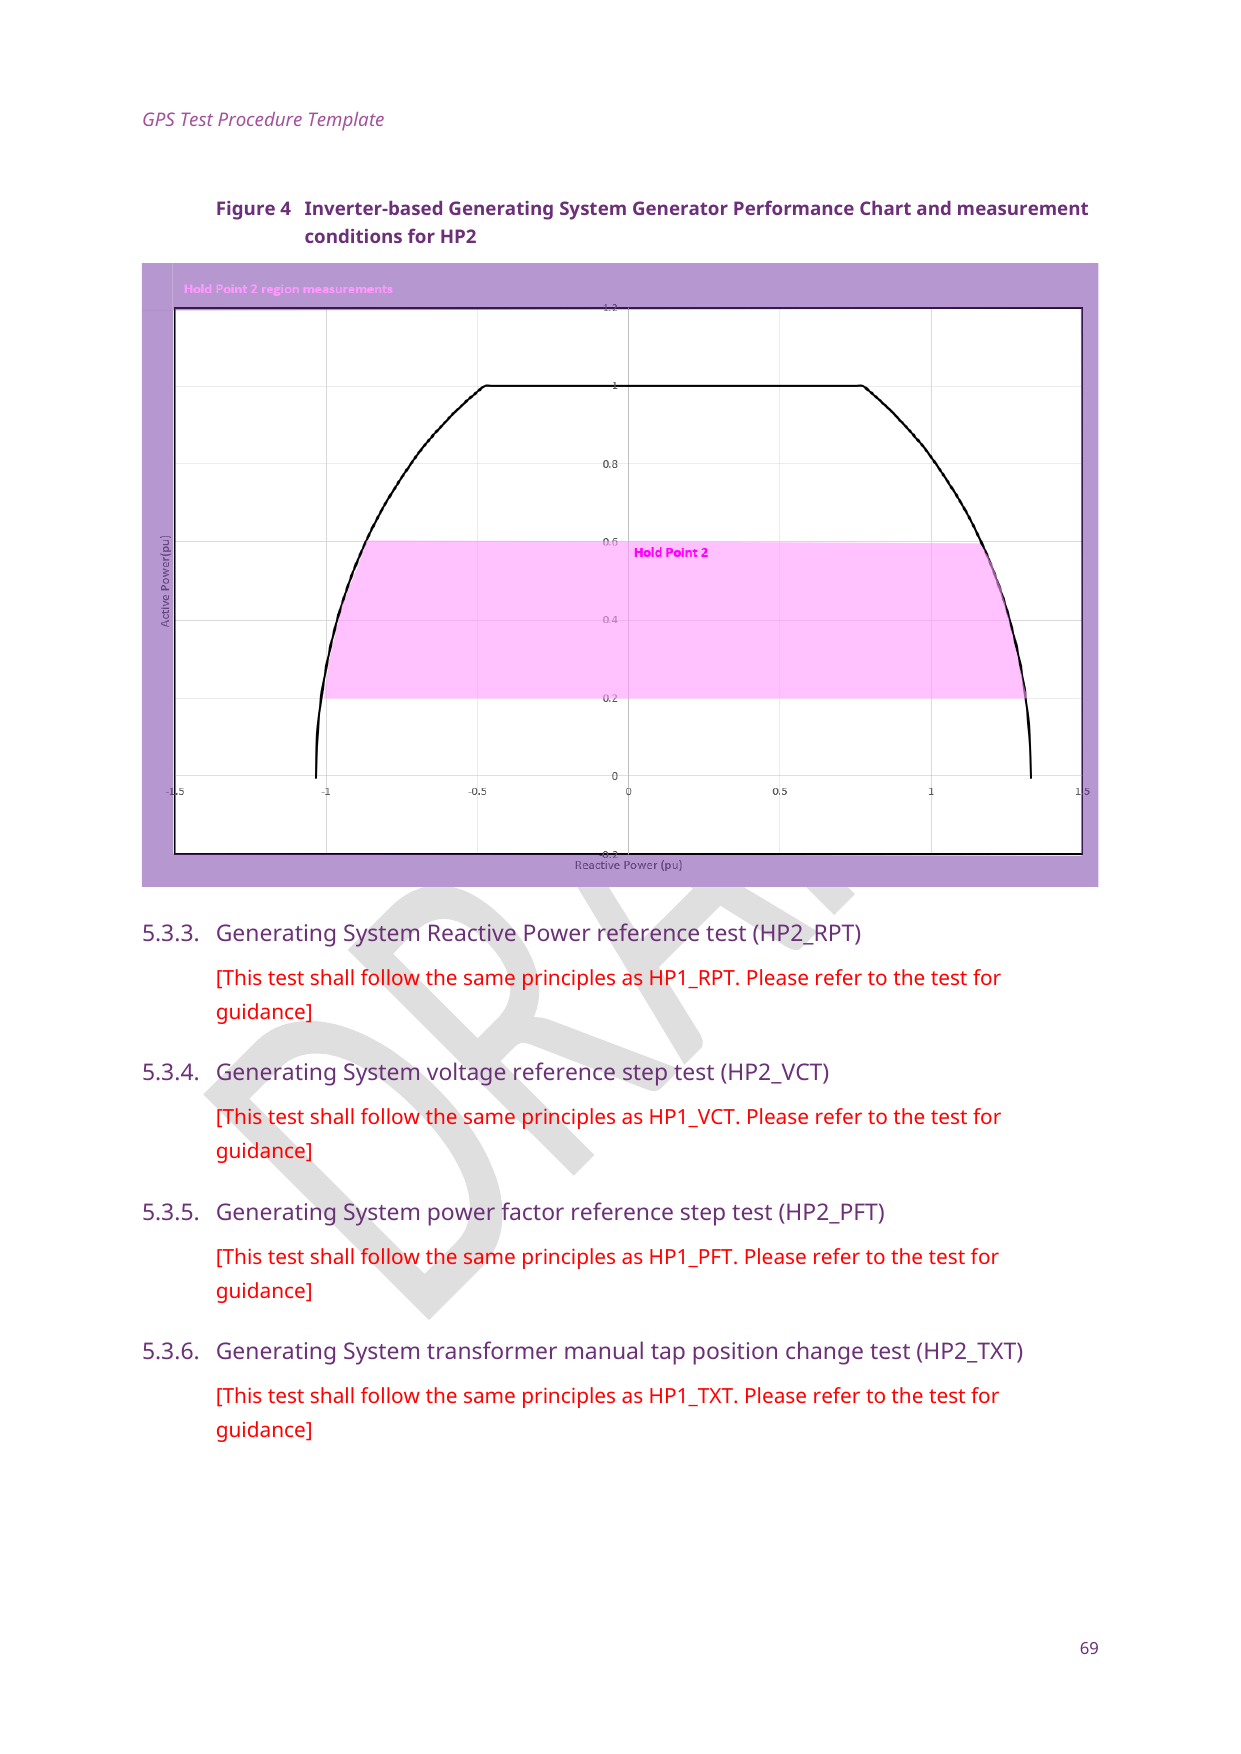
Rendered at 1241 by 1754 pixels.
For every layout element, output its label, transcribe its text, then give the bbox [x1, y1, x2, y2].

text [This test shall follow the same principles as HP1_VCT. Please refer to the test for guidance] [216, 1102, 1098, 1165]
subtitle Generating System transformer manual tap position change test (HP2_TXT) [142, 1335, 1098, 1366]
picture [141, 263, 1099, 887]
subtitle Generating System voltage reference step test (HP2_VCT) [142, 1056, 1098, 1087]
text [This test shall follow the same principles as HP1_TXT. Please refer to the test for guidance] [216, 1381, 1098, 1444]
text [This test shall follow the same principles as HP1_RPT. Please refer to the test for guidance] [216, 963, 1098, 1026]
subtitle Generating System power factor reference step test (HP2_PFT) [142, 1196, 1098, 1227]
text Inverter-based Generating System Generator Performance Chart and measurement conditions for HP2 [216, 195, 1098, 248]
text [This test shall follow the same principles as HP1_PFT. Please refer to the test for guidance] [216, 1242, 1098, 1304]
subtitle Generating System Reactive Power reference test (HP2_RPT) [142, 917, 1098, 948]
